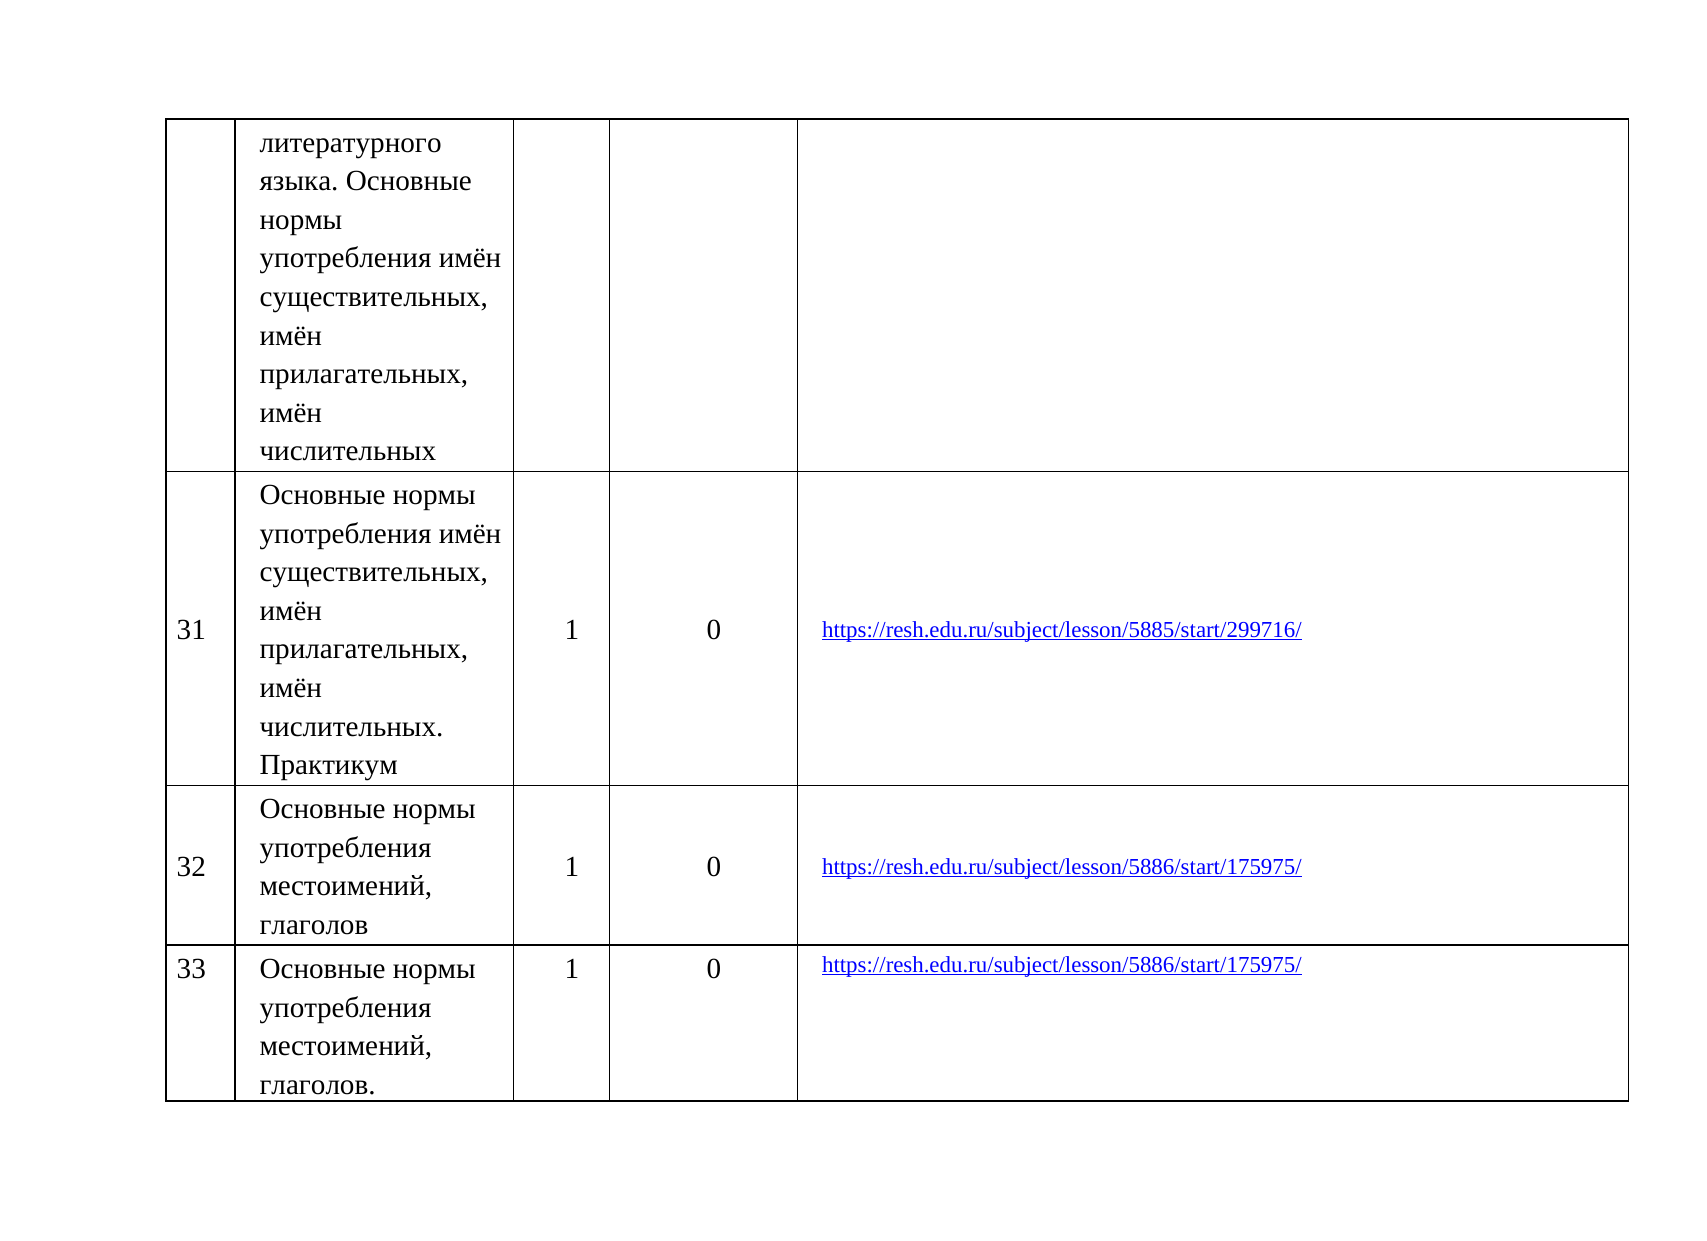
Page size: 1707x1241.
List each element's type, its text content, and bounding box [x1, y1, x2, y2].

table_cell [798, 120, 1628, 471]
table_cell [798, 946, 1628, 1100]
table_cell https://resh.edu.ru/subject/lesson/5885/start/299716/ [798, 472, 1628, 784]
table_cell 32 [167, 786, 234, 944]
table_cell Основные нормы употребления имён существительных, имён прилагательных, имён числительных. Практикум [236, 472, 513, 784]
table_cell 0 [610, 120, 797, 471]
table_cell 30 [167, 120, 234, 471]
table_cell 1 [514, 472, 609, 784]
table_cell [798, 786, 1628, 944]
table_cell 0 [610, 946, 797, 1100]
table_cell Основные нормы употребления местоимений, глаголов [236, 786, 513, 944]
table_cell 1 [514, 786, 609, 944]
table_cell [236, 946, 513, 1100]
table_cell 0 [610, 786, 797, 944]
table_cell 1 [514, 946, 609, 1100]
table_cell 33 [167, 946, 234, 1100]
table_cell 1 [514, 120, 609, 471]
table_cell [236, 120, 513, 471]
table_cell 31 [167, 472, 234, 784]
table_cell 0 [610, 472, 797, 784]
